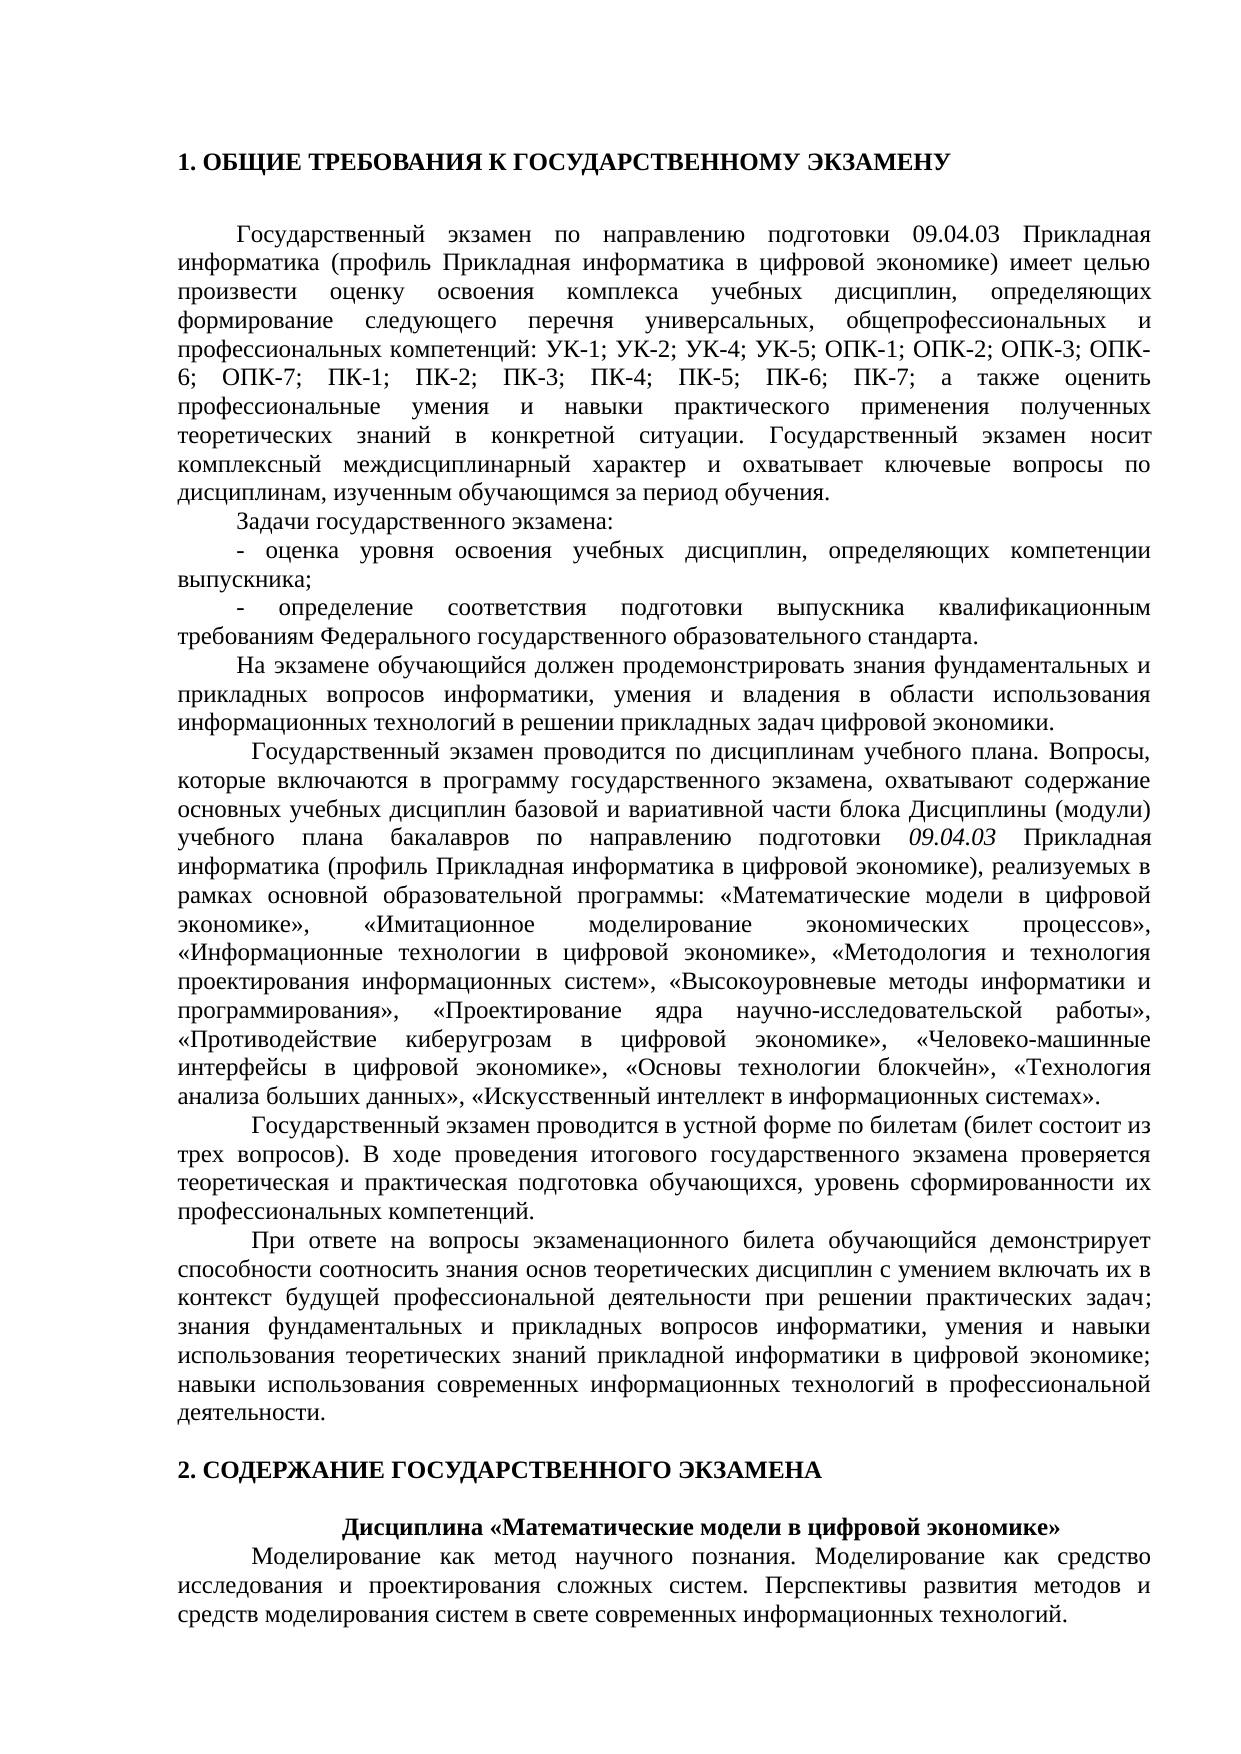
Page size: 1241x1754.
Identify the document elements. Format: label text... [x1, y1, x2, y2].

text 2. СОДЕРЖАНИЕ ГОСУДАРСТВЕННОГО ЭКЗАМЕНА [177, 1455, 1152, 1484]
text На экзамене обучающийся должен продемонстрировать знания фундаментальных и прикладных вопросов информатики, умения и владения в области использования информационных технологий в решении прикладных задач цифровой экономики. [177, 650, 1152, 736]
text - определение соответствия подготовки выпускника квалификационным требованиям Федерального государственного образовательного стандарта. [177, 592, 1152, 650]
text Государственный экзамен по направлению подготовки 09.04.03 Прикладная информатика (профиль Прикладная информатика в цифровой экономике) имеет целью произвести оценку освоения комплекса учебных дисциплин, определяющих формирование следующего перечня универсальных, общепрофессиональных и профессиональных компетенций: УК-1; УК-2; УК-4; УК-5; ОПК-1; ОПК-2; ОПК-3; ОПК-6; ОПК-7; ПК-1; ПК-2; ПК-3; ПК-4; ПК-5; ПК-6; ПК-7; а также оценить профессиональные умения и навыки практического применения полученных теоретических знаний в конкретной ситуации. Государственный экзамен носит комплексный междисциплинарный характер и охватывает ключевые вопросы по дисциплинам, изученным обучающимся за период обучения. [177, 219, 1152, 506]
text Задачи государственного экзамена: [177, 506, 1152, 535]
text Государственный экзамен проводится по дисциплинам учебного плана. Вопросы, которые включаются в программу государственного экзамена, охватывают содержание основных учебных дисциплин базовой и вариативной части блока Дисциплины (модули) учебного плана бакалавров по направлению подготовки 09.04.03 Прикладная информатика (профиль Прикладная информатика в цифровой экономике), реализуемых в рамках основной образовательной программы: «Математические модели в цифровой экономике», «Имитационное моделирование экономических процессов», «Информационные технологии в цифровой экономике», «Методология и технология проектирования информационных систем», «Высокоуровневые методы информатики и программирования», «Проектирование ядра научно-исследовательской работы», «Противодействие киберугрозам в цифровой экономике», «Человеко-машинные интерфейсы в цифровой экономике», «Основы технологии блокчейн», «Технология анализа больших данных», «Искусственный интеллект в информационных системах». [177, 736, 1152, 1110]
text Моделирование как метод научного познания. Моделирование как средство исследования и проектирования сложных систем. Перспективы развития методов и средств моделирования систем в свете современных информационных технологий. [177, 1541, 1152, 1627]
text - оценка уровня освоения учебных дисциплин, определяющих компетенции выпускника; [177, 535, 1152, 592]
text 1. ОБЩИЕ ТРЕБОВАНИЯ К ГОСУДАРСТВЕННОМУ ЭКЗАМЕНУ [177, 147, 1152, 176]
text Государственный экзамен проводится в устной форме по билетам (билет состоит из трех вопросов). В ходе проведения итогового государственного экзамена проверяется теоретическая и практическая подготовка обучающихся, уровень сформированности их профессиональных компетенций. [177, 1110, 1152, 1225]
text При ответе на вопросы экзаменационного билета обучающийся демонстрирует способности соотносить знания основ теоретических дисциплин с умением включать их в контекст будущей профессиональной деятельности при решении практических задач; знания фундаментальных и прикладных вопросов информатики, умения и навыки использования теоретических знаний прикладной информатики в цифровой экономике; навыки использования современных информационных технологий в профессиональной деятельности. [177, 1225, 1152, 1426]
text Дисциплина «Математические модели в цифровой экономике» [177, 1512, 1152, 1541]
